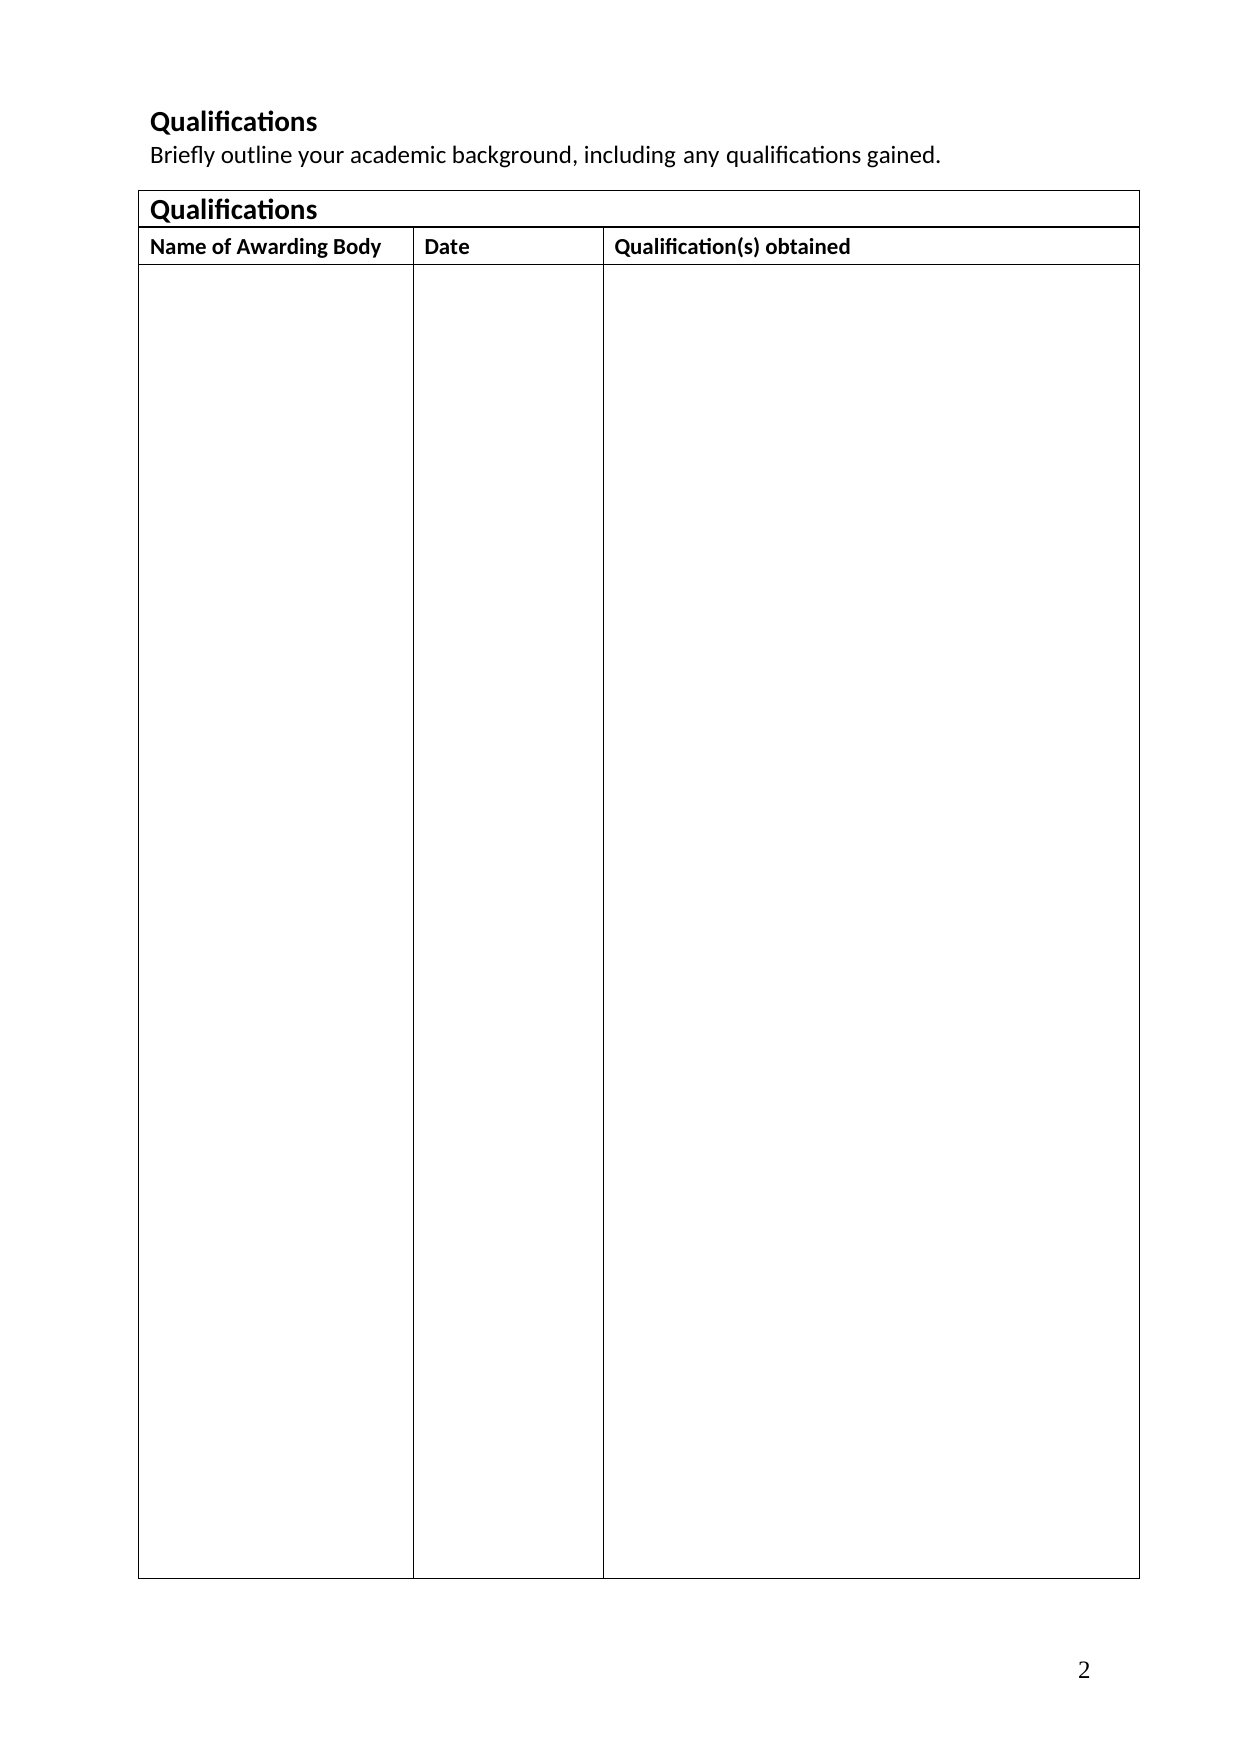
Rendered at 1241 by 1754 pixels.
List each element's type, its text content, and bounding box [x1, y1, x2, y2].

table_cell [414, 265, 603, 1578]
table_cell Name of Awarding Body [139, 228, 413, 264]
table_cell Qualification(s) obtained [604, 228, 1139, 264]
table_cell [139, 265, 413, 1578]
table_cell Date [414, 228, 603, 264]
text Briefly outline your academic background, including any qualifications gained. [150, 139, 1090, 169]
text Qualifications [150, 103, 1090, 139]
table_header Qualifications [139, 191, 1139, 226]
table_cell [604, 265, 1139, 1578]
